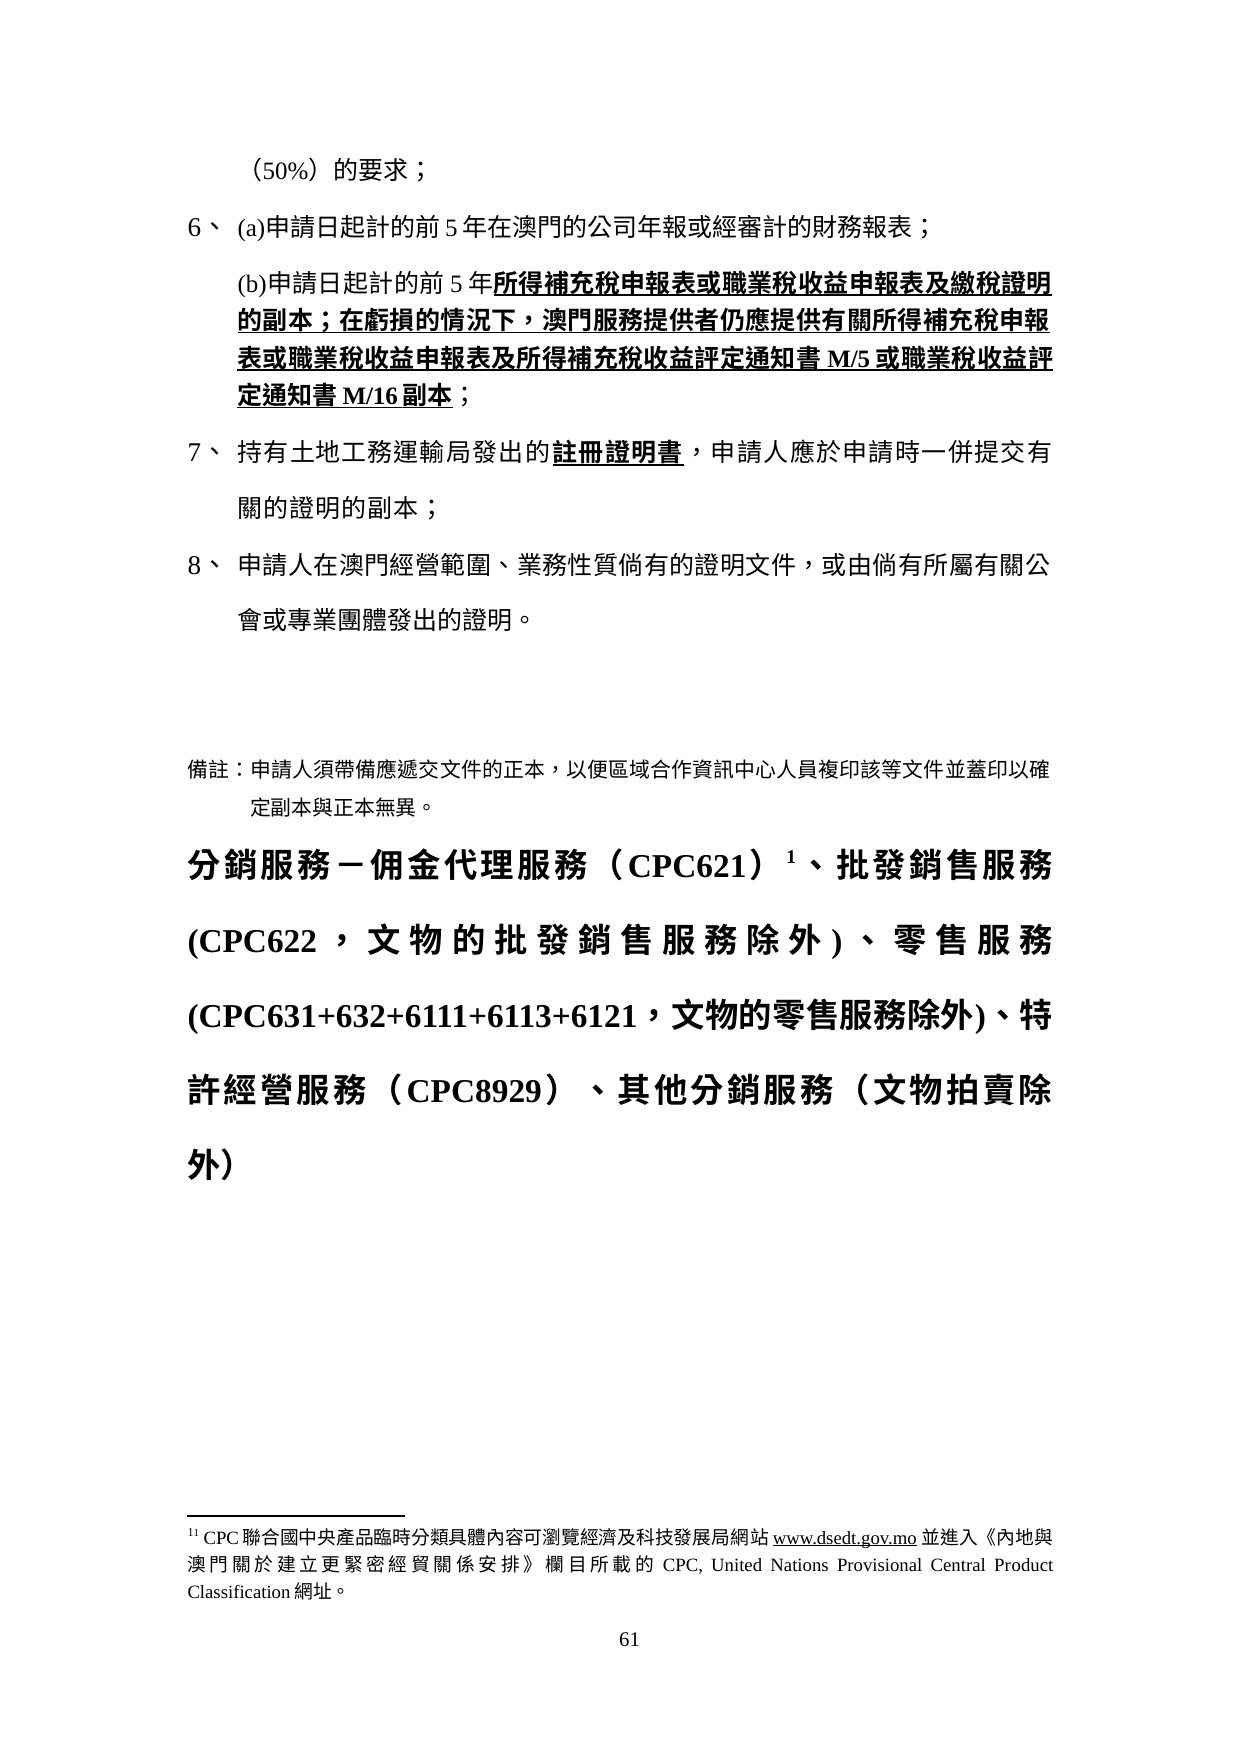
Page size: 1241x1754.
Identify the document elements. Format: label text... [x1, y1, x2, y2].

text 備註：申請人須帶備應遞交文件的正本，以便區域合作資訊中心人員複印該等文件並蓋印以確定副本與正本無異。 [187, 750, 1053, 825]
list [187, 150, 1053, 187]
list 持有土地工務運輸局發出的註冊證明書，申請人應於申請時一併提交有關的證明的副本； [187, 412, 1053, 525]
list (a)申請日起計的前5年在澳門的公司年報或經審計的財務報表； (b)申請日起計的前5年所得補充稅申報表或職業稅收益申報表及繳稅證明的副本；在虧損的情況下，澳門服務提供者仍應提供有關所得補充稅申報表或職業稅收益申報表及所得補充稅收益評定通知書M/5或職業稅收益評定通知書M/16副本； [187, 187, 1053, 412]
list 申請人在澳門經營範圍、業務性質倘有的證明文件，或由倘有所屬有關公會或專業團體發出的證明。 [187, 525, 1053, 637]
text 分銷服務－佣金代理服務（CPC621）1、批發銷售服務(CPC622，文物的批發銷售服務除外)、零售服務(CPC631+632+6111+6113+6121，文物的零售服務除外)、特許經營服務（CPC8929）、其他分銷服務（文物拍賣除外） [187, 825, 1053, 1200]
